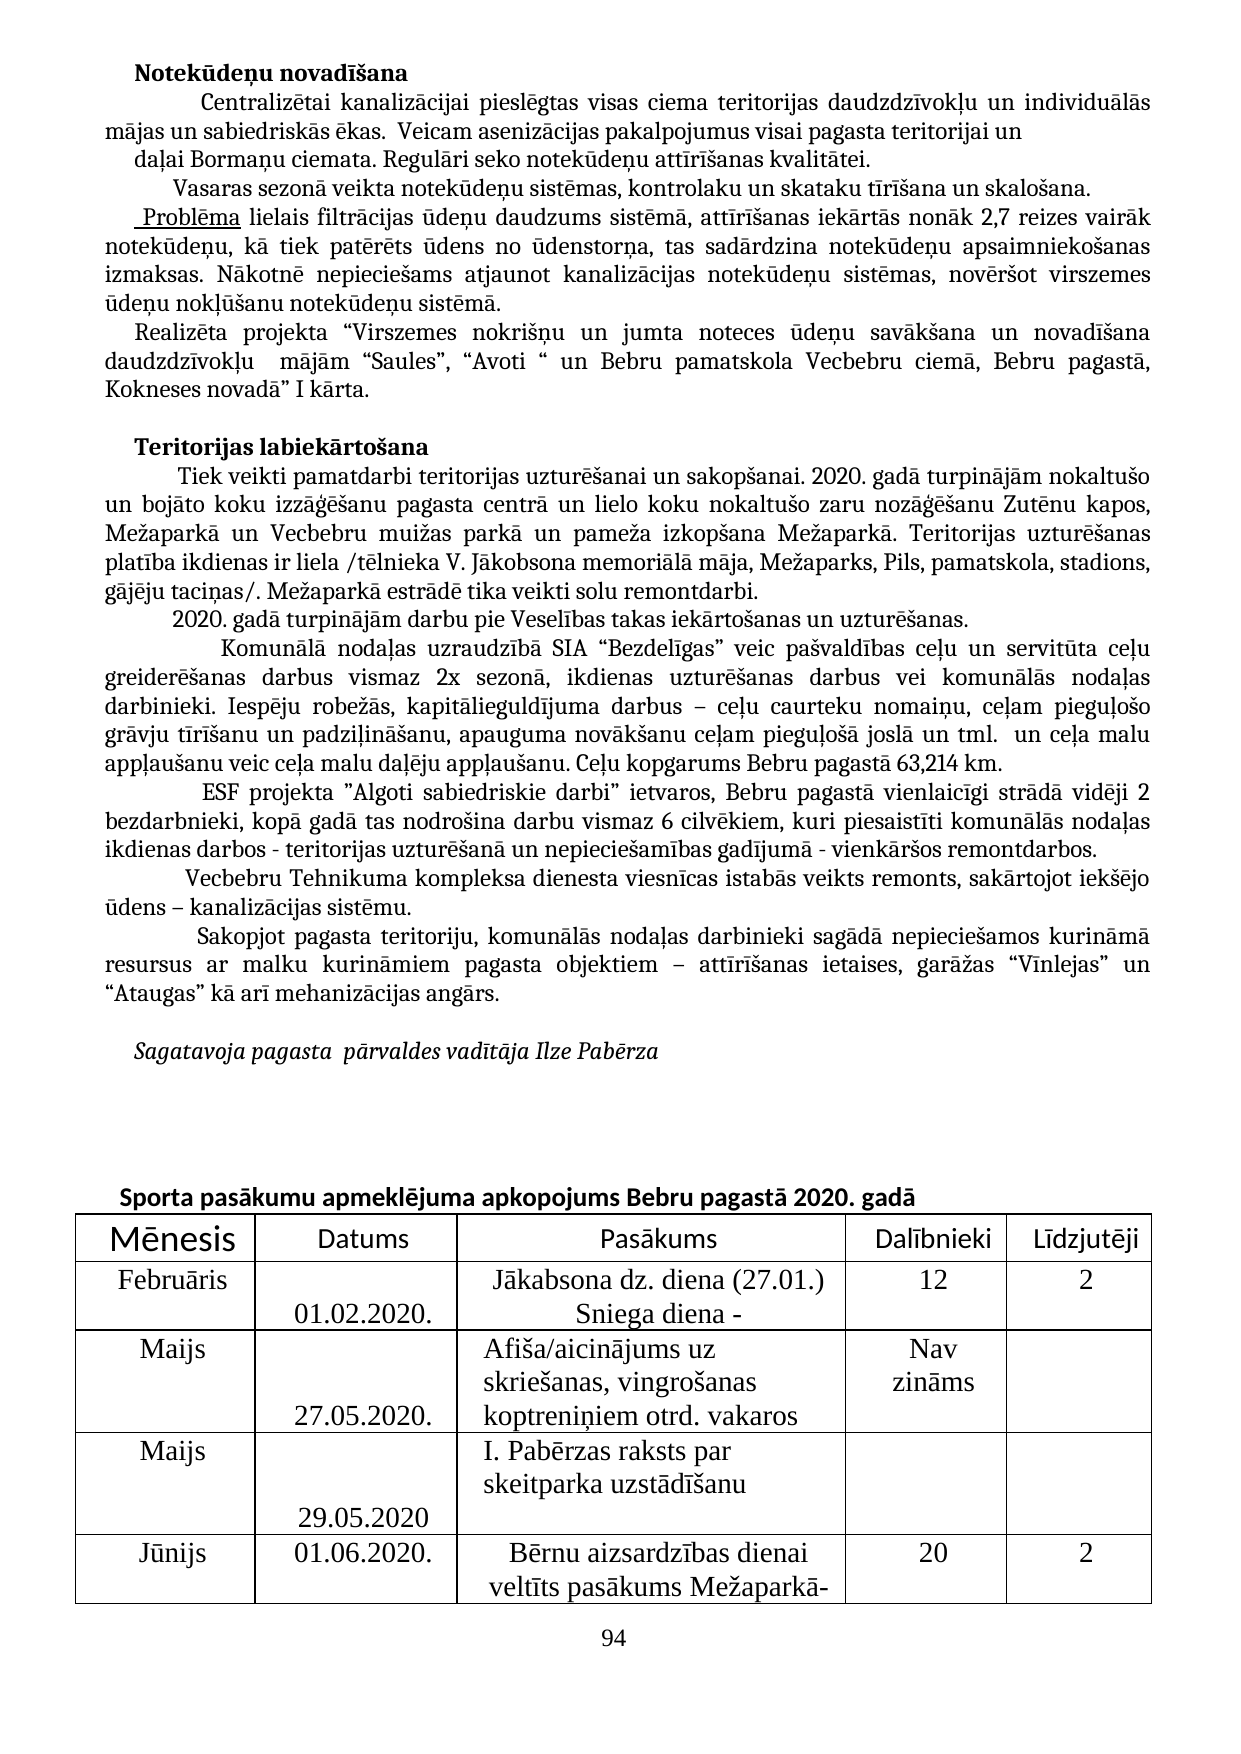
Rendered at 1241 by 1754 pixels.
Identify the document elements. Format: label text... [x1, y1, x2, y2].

text Vasaras sezonā veikta notekūdeņu sistēmas, kontrolaku un skataku tīrīšana un skalošana. [104, 174, 1152, 203]
text daļai Bormaņu ciemata. Regulāri seko notekūdeņu attīrīšanas kvalitātei. [104, 145, 1152, 174]
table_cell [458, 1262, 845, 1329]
text Vecbebru Tehnikuma kompleksa dienesta viesnīcas istabās veikts remonts, sakārtojot iekšējo ūdens – kanalizācijas sistēmu. [104, 864, 1152, 922]
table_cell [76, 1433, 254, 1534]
text Realizēta projekta “Virszemes nokrišņu un jumta noteces ūdeņu savākšana un novadīšana daudzdzīvokļu mājām “Saules”, “Avoti “ un Bebru pamatskola Vecbebru ciemā, Bebru pagastā, Kokneses novadā” I kārta. [104, 318, 1152, 404]
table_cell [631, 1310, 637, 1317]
text Teritorijas labiekārtošana [104, 433, 1152, 462]
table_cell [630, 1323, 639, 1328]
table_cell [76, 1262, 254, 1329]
text Problēma lielais filtrācijas ūdeņu daudzums sistēmā, attīrīšanas iekārtās nonāk 2,7 reizes vairāk notekūdeņu, kā tiek patērēts ūdens no ūdenstorņa, tas sadārdzina notekūdeņu apsaimniekošanas izmaksas. Nākotnē nepieciešams atjaunot kanalizācijas notekūdeņu sistēmas, novēršot virszemes ūdeņu nokļūšanu notekūdeņu sistēmā. [104, 203, 1152, 318]
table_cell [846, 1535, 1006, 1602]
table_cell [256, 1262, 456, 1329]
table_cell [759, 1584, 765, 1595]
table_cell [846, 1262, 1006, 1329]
text Tiek veikti pamatdarbi teritorijas uzturēšanai un sakopšanai. 2020. gadā turpinājām nokaltušo un bojāto koku izzāģēšanu pagasta centrā un lielo koku nokaltušo zaru nozāģēšanu Zutēnu kapos, Mežaparkā un Vecbebru muižas parkā un pameža izkopšana Mežaparkā. Teritorijas uzturēšanas platība ikdienas ir liela /tēlnieka V. Jākobsona memoriālā māja, Mežaparks, Pils, pamatskola, stadions, gājēju taciņas/. Mežaparkā estrādē tika veikti solu remontdarbi. [104, 462, 1152, 605]
text 2020. gadā turpinājām darbu pie Veselības takas iekārtošanas un uzturēšanas. [104, 605, 1152, 634]
text Komunālā nodaļas uzraudzībā SIA “Bezdelīgas” veic pašvaldības ceļu un servitūta ceļu greiderēšanas darbus vismaz 2x sezonā, ikdienas uzturēšanas darbus vei komunālās nodaļas darbinieki. Iespēju robežās, kapitālieguldījuma darbus – ceļu caurteku nomaiņu, ceļam pieguļošo grāvju tīrīšanu un padziļināšanu, apauguma novākšanu ceļam pieguļošā joslā un tml. un ceļa malu appļaušanu veic ceļa malu daļēju appļaušanu. Ceļu kopgarums Bebru pagastā 63,214 km. [104, 634, 1152, 778]
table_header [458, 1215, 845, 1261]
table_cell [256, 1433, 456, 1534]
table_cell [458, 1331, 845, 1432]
text Centralizētai kanalizācijai pieslēgtas visas ciema teritorijas daudzdzīvokļu un individuālās mājas un sabiedriskās ēkas. Veicam asenizācijas pakalpojumus visai pagasta teritorijai un [104, 88, 1152, 145]
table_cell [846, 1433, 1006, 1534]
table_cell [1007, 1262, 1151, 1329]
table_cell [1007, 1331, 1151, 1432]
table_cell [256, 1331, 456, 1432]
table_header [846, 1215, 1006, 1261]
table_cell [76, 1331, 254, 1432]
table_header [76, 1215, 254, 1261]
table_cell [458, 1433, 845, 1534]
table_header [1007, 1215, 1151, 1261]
text Notekūdeņu novadīšana [104, 59, 1152, 88]
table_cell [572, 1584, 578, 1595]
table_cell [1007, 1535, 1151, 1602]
text Sagatavoja pagasta pārvaldes vadītāja Ilze Pabērza [104, 1037, 1152, 1065]
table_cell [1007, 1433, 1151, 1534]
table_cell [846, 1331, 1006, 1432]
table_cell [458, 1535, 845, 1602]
text ESF projekta ”Algoti sabiedriskie darbi” ietvaros, Bebru pagastā vienlaicīgi strādā vidēji 2 bezdarbnieki, kopā gadā tas nodrošina darbu vismaz 6 cilvēkiem, kuri piesaistīti komunālās nodaļas ikdienas darbos - teritorijas uzturēšanā un nepieciešamības gadījumā - vienkāršos remontdarbos. [104, 778, 1152, 864]
text Sporta pasākumu apmeklējuma apkopojums Bebru pagastā 2020. gadā [104, 1180, 1152, 1213]
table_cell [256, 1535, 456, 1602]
text Sakopjot pagasta teritoriju, komunālās nodaļas darbinieki sagādā nepieciešamos kurināmā resursus ar malku kurināmiem pagasta objektiem – attīrīšanas ietaises, garāžas “Vīnlejas” un “Ataugas” kā arī mehanizācijas angārs. [104, 922, 1152, 1008]
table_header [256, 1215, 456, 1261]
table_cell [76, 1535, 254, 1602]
